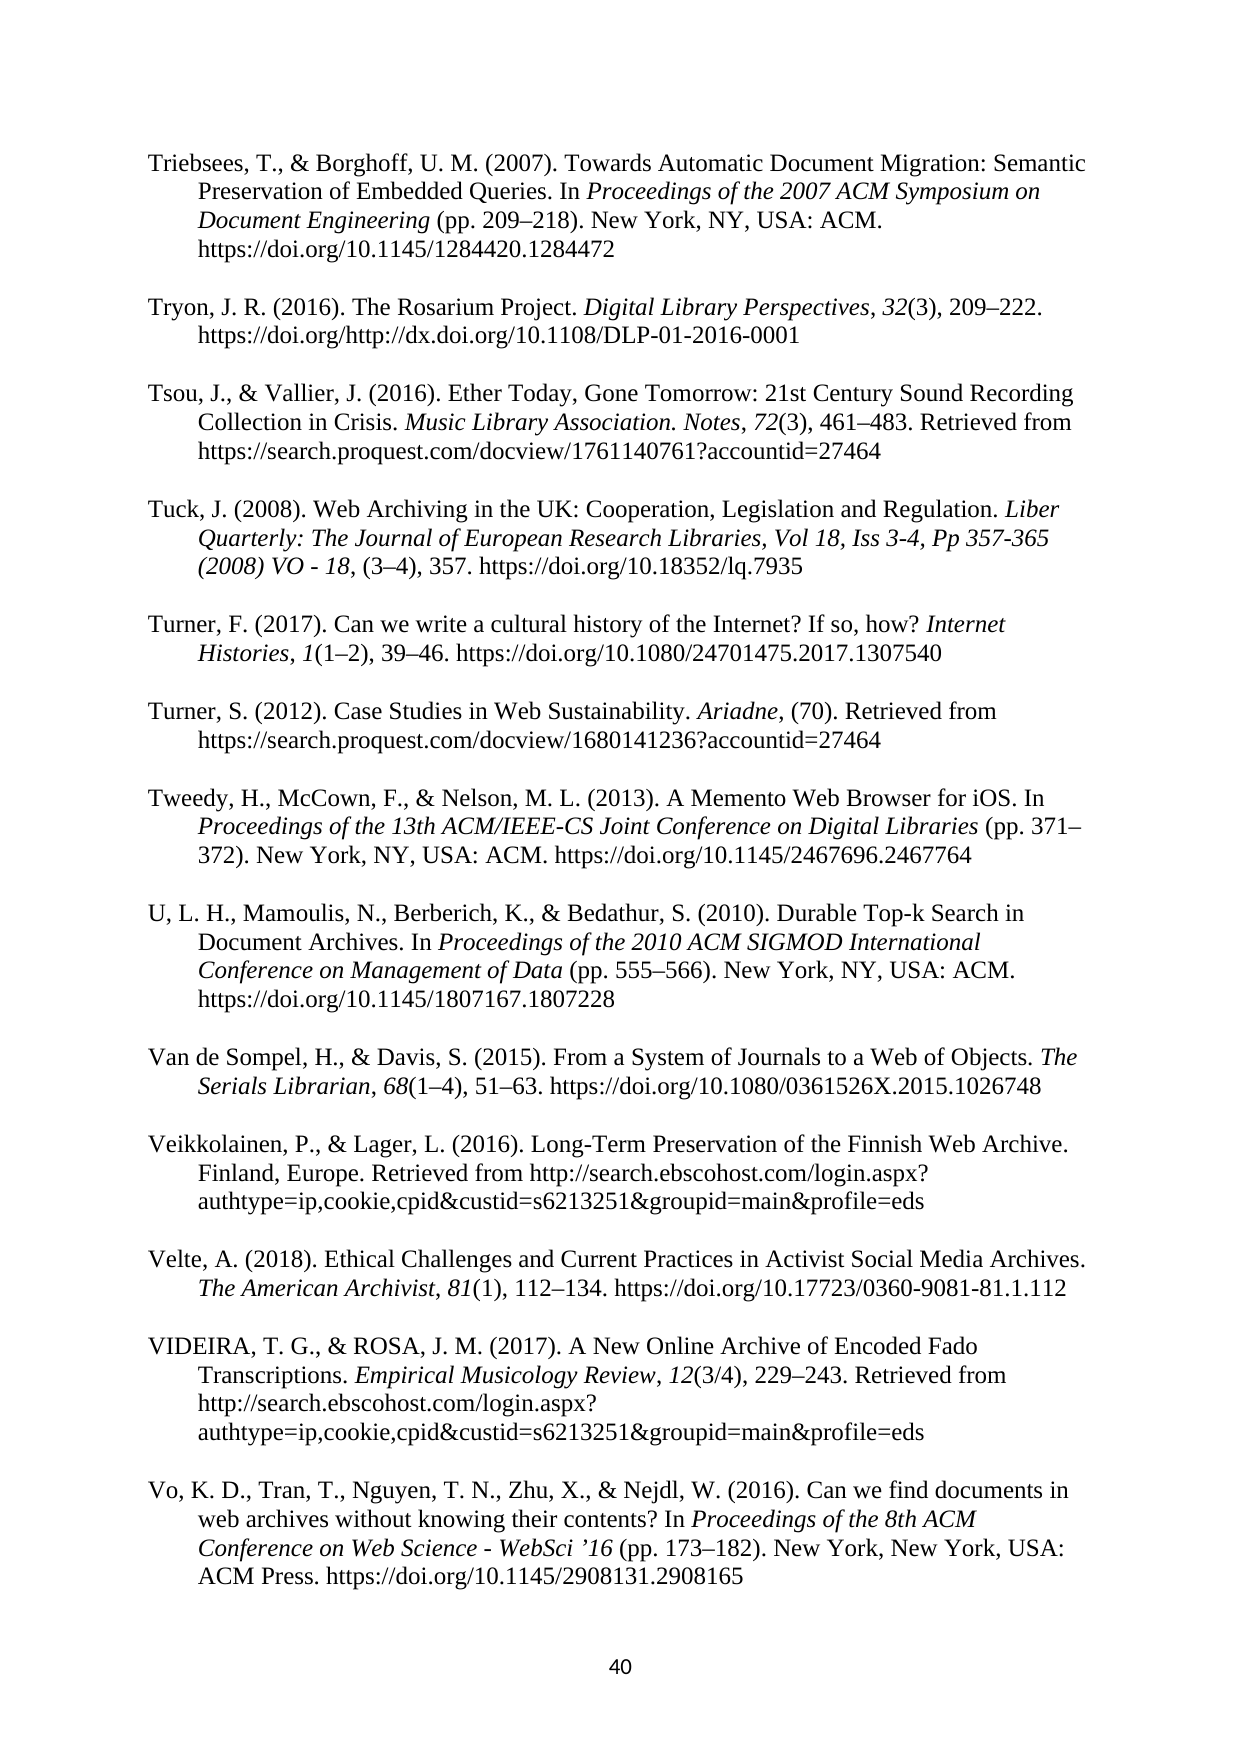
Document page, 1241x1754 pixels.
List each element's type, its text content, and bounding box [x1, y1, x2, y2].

text Turner, F. (2017). Can we write a cultural history of the Internet? If so, how? Internet Histories, 1(1–2), 39–46. https://doi.org/10.1080/24701475.2017.1307540 [148, 609, 1093, 667]
text Van de Sompel, H., & Davis, S. (2015). From a System of Journals to a Web of Objects. The Serials Librarian, 68(1–4), 51–63. https://doi.org/10.1080/0361526X.2015.1026748 [148, 1042, 1093, 1100]
text VIDEIRA, T. G., & ROSA, J. M. (2017). A New Online Archive of Encoded Fado Transcriptions. Empirical Musicology Review, 12(3/4), 229–243. Retrieved from http://search.ebscohost.com/login.aspx?authtype=ip,cookie,cpid&custid=s6213251&groupid=main&profile=eds [148, 1331, 1093, 1446]
text Tryon, J. R. (2016). The Rosarium Project. Digital Library Perspectives, 32(3), 209–222. https://doi.org/http://dx.doi.org/10.1108/DLP-01-2016-0001 [148, 292, 1093, 349]
text Turner, S. (2012). Case Studies in Web Sustainability. Ariadne, (70). Retrieved from https://search.proquest.com/docview/1680141236?accountid=27464 [148, 696, 1093, 753]
text Tweedy, H., McCown, F., & Nelson, M. L. (2013). A Memento Web Browser for iOS. In Proceedings of the 13th ACM/IEEE-CS Joint Conference on Digital Libraries (pp. 371–372). New York, NY, USA: ACM. https://doi.org/10.1145/2467696.2467764 [148, 783, 1093, 869]
text Velte, A. (2018). Ethical Challenges and Current Practices in Activist Social Media Archives. The American Archivist, 81(1), 112–134. https://doi.org/10.17723/0360-9081-81.1.112 [148, 1244, 1093, 1302]
text Tuck, J. (2008). Web Archiving in the UK: Cooperation, Legislation and Regulation. Liber Quarterly: The Journal of European Research Libraries, Vol 18, Iss 3-4, Pp 357-365 (2008) VO - 18, (3–4), 357. https://doi.org/10.18352/lq.7935 [148, 494, 1093, 580]
text Triebsees, T., & Borghoff, U. M. (2007). Towards Automatic Document Migration: Semantic Preservation of Embedded Queries. In Proceedings of the 2007 ACM Symposium on Document Engineering (pp. 209–218). New York, NY, USA: ACM. https://doi.org/10.1145/1284420.1284472 [148, 148, 1093, 263]
text Tsou, J., & Vallier, J. (2016). Ether Today, Gone Tomorrow: 21st Century Sound Recording Collection in Crisis. Music Library Association. Notes, 72(3), 461–483. Retrieved from https://search.proquest.com/docview/1761140761?accountid=27464 [148, 378, 1093, 465]
text U, L. H., Mamoulis, N., Berberich, K., & Bedathur, S. (2010). Durable Top-k Search in Document Archives. In Proceedings of the 2010 ACM SIGMOD International Conference on Management of Data (pp. 555–566). New York, NY, USA: ACM. https://doi.org/10.1145/1807167.1807228 [148, 898, 1093, 1013]
text Vo, K. D., Tran, T., Nguyen, T. N., Zhu, X., & Nejdl, W. (2016). Can we find documents in web archives without knowing their contents? In Proceedings of the 8th ACM Conference on Web Science - WebSci ’16 (pp. 173–182). New York, New York, USA: ACM Press. https://doi.org/10.1145/2908131.2908165 [148, 1475, 1093, 1590]
text Veikkolainen, P., & Lager, L. (2016). Long-Term Preservation of the Finnish Web Archive. Finland, Europe. Retrieved from http://search.ebscohost.com/login.aspx?authtype=ip,cookie,cpid&custid=s6213251&groupid=main&profile=eds [148, 1129, 1093, 1215]
